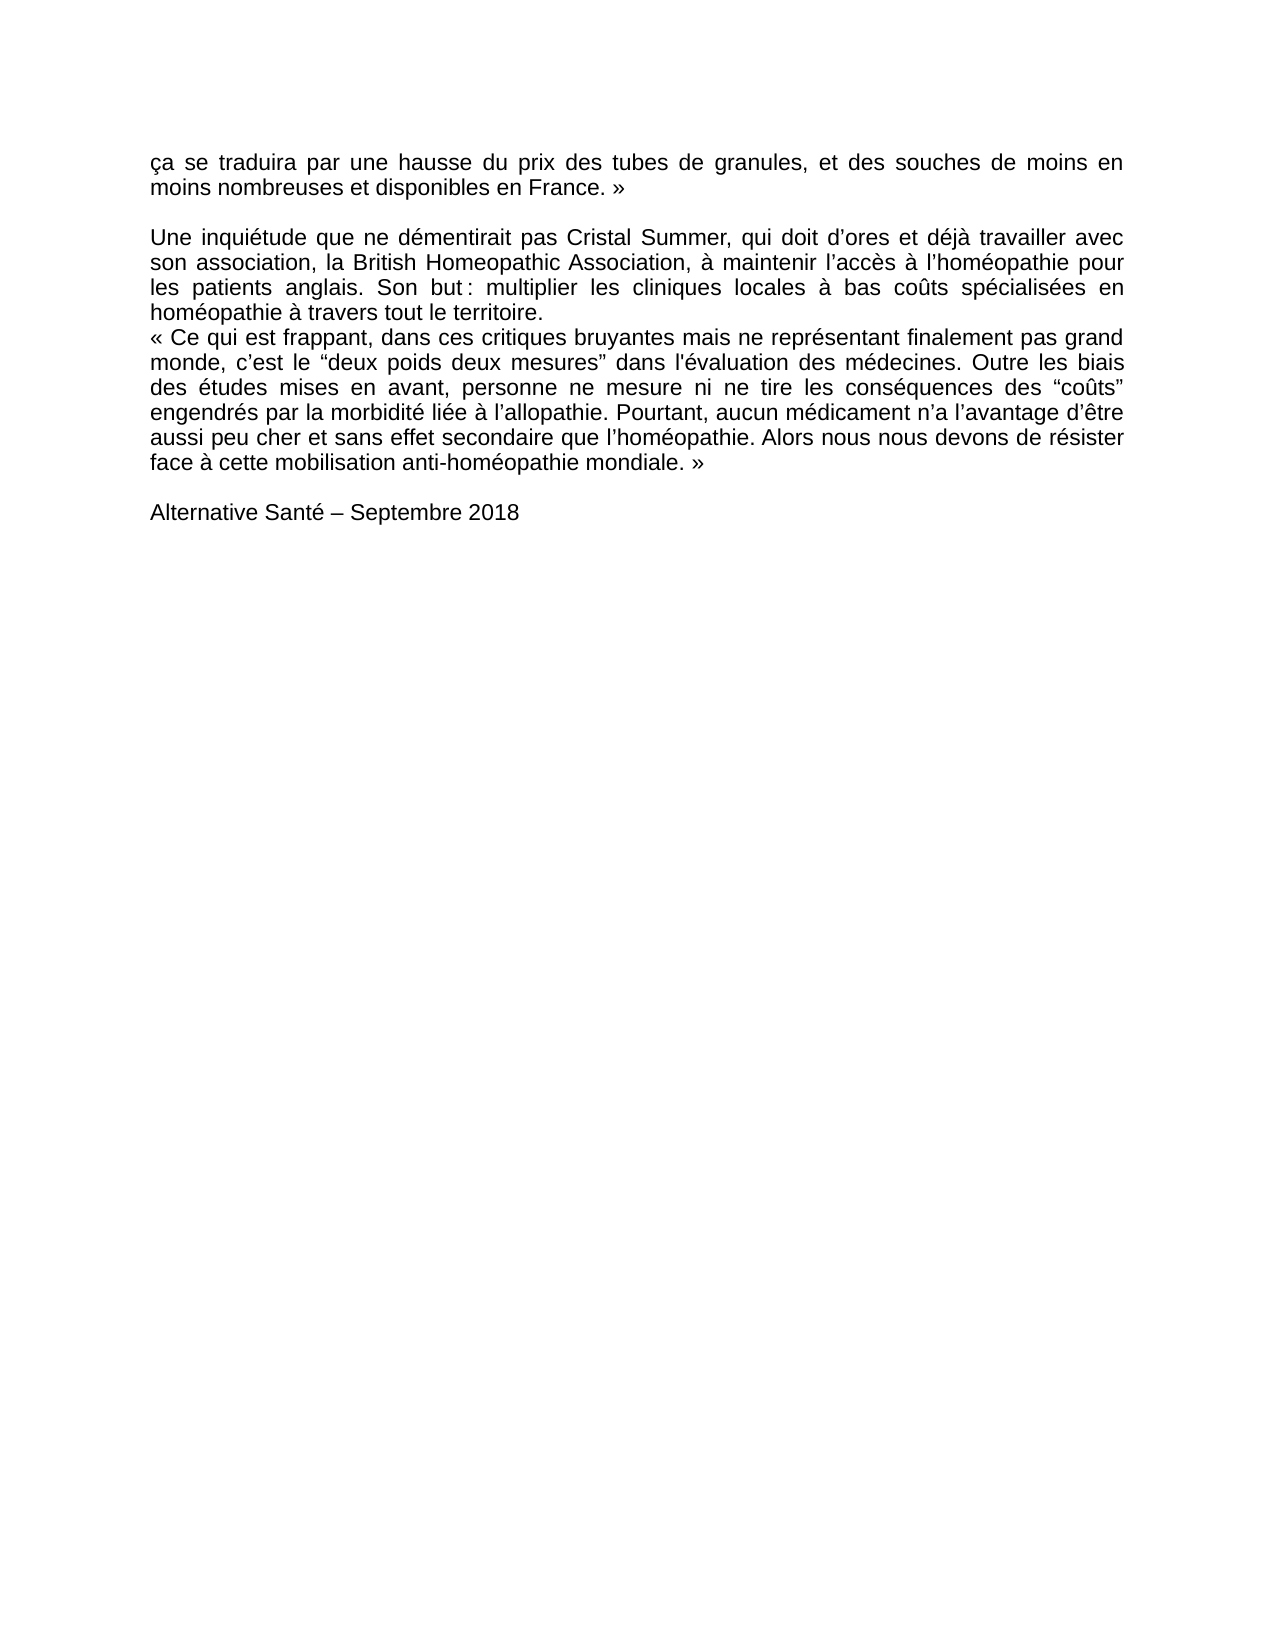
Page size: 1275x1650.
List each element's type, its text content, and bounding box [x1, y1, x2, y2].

text Alternative Santé – Septembre 2018 [150, 500, 1125, 525]
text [150, 150, 1125, 200]
text « Ce qui est frappant, dans ces critiques bruyantes mais ne représentant finalement pas grand monde, c’est le “deux poids deux mesures” dans l'évaluation des médecines. Outre les biais des études mises en avant, personne ne mesure ni ne tire les conséquences des “coûts” engendrés par la morbidité liée à l’allopathie. Pourtant, aucun médicament n’a l’avantage d’être aussi peu cher et sans effet secondaire que l’homéopathie. Alors nous nous devons de résister face à cette mobilisation anti-homéopathie mondiale. » [150, 325, 1125, 475]
text Une inquiétude que ne démentirait pas Cristal Summer, qui doit d’ores et déjà travailler avec son association, la British Homeopathic Association, à maintenir l’accès à l’homéopathie pour les patients anglais. Son but : multiplier les cliniques locales à bas coûts spécialisées en homéopathie à travers tout le territoire. [150, 225, 1125, 325]
